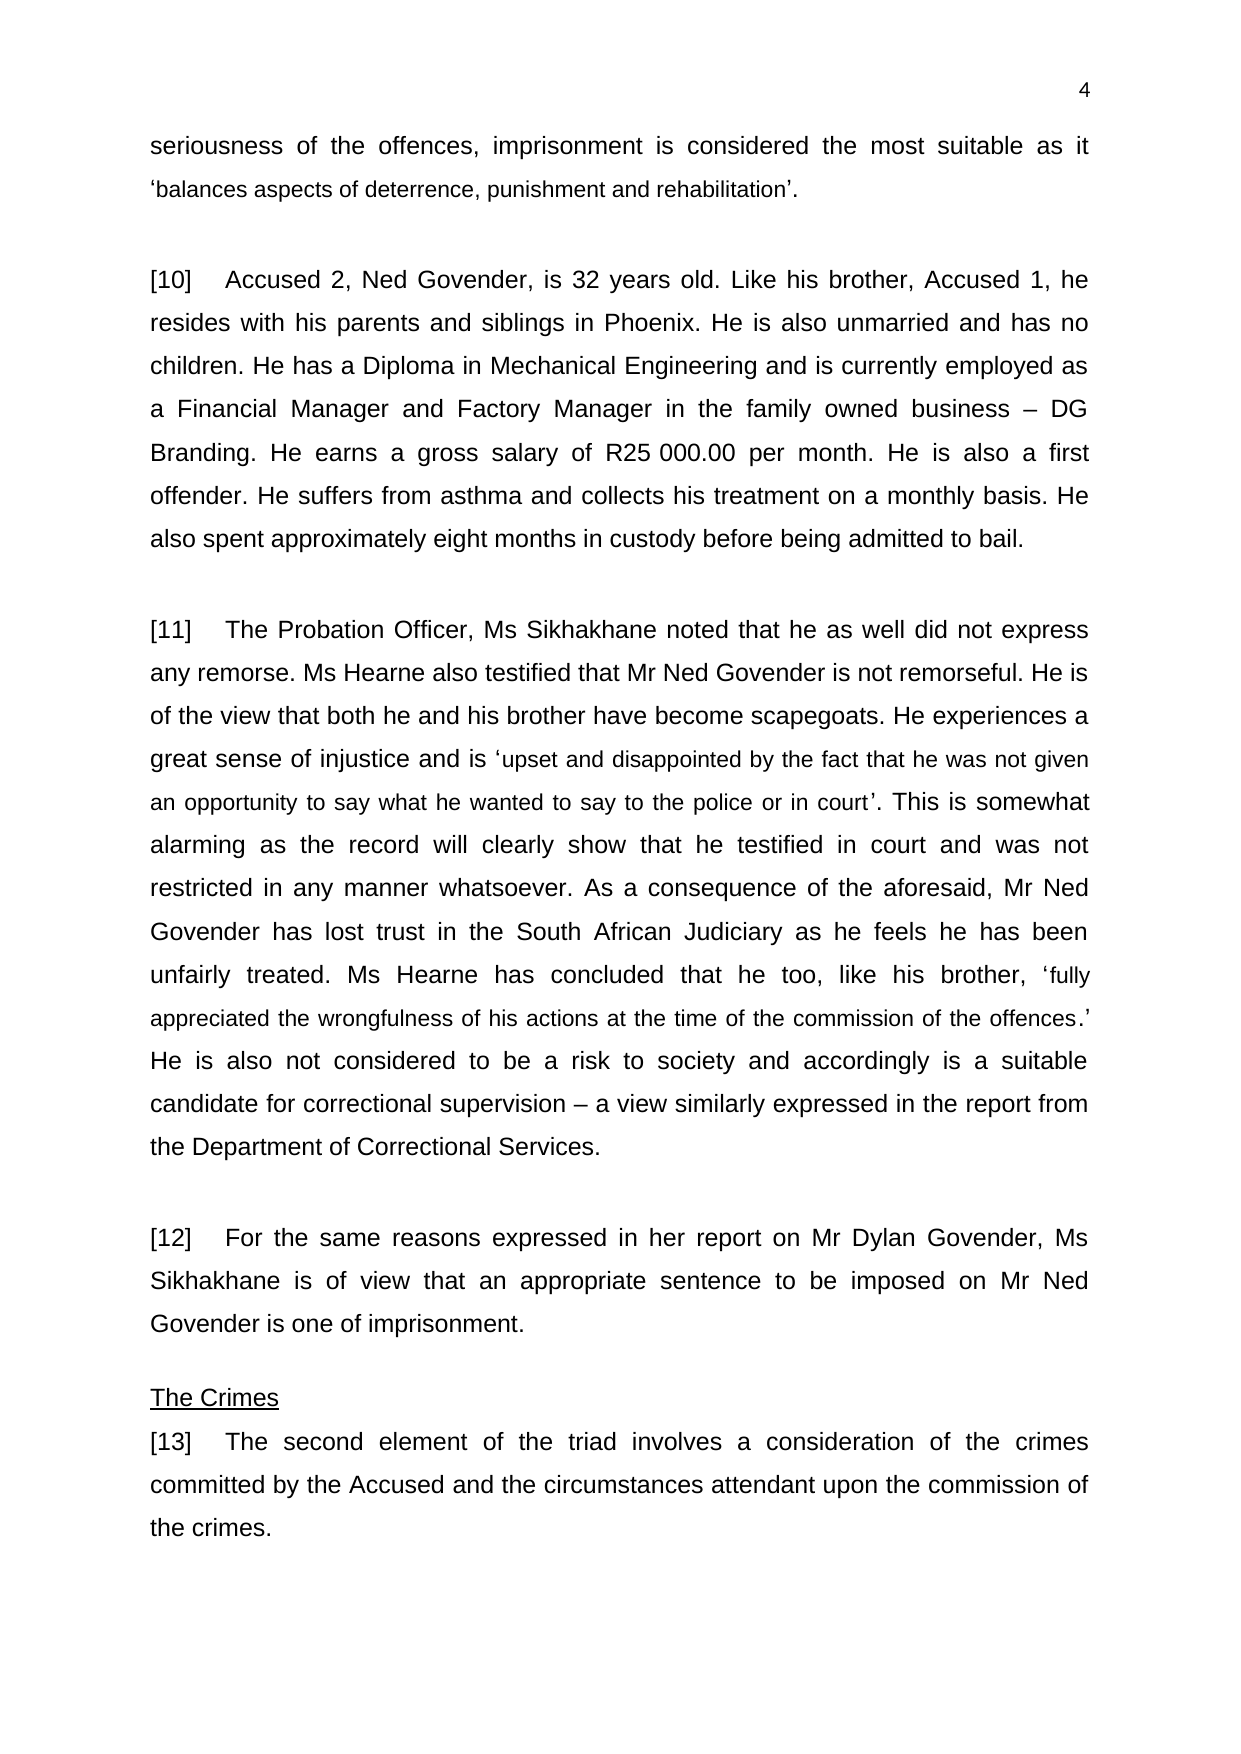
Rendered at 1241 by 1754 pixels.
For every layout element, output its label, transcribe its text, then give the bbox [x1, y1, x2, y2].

text [10] Accused 2, Ned Govender, is 32 years old. Like his brother, Accused 1, he resides with his parents and siblings in Phoenix. He is also unmarried and has no children. He has a Diploma in Mechanical Engineering and is currently employed as a Financial Manager and Factory Manager in the family owned business – DG Branding. He earns a gross salary of R25 000.00 per month. He is also a first offender. He suffers from asthma and collects his treatment on a monthly basis. He also spent approximately eight months in custody before being admitted to bail. [150, 265, 1090, 552]
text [150, 131, 1090, 203]
text [12] For the same reasons expressed in her report on Mr Dylan Govender, Ms Sikhakhane is of view that an appropriate sentence to be imposed on Mr Ned Govender is one of imprisonment. [150, 1223, 1090, 1338]
text [11] The Probation Officer, Ms Sikhakhane noted that he as well did not express any remorse. Ms Hearne also testified that Mr Ned Govender is not remorseful. He is of the view that both he and his brother have become scapegoats. He experiences a great sense of injustice and is ‘upset and disappointed by the fact that he was not given an opportunity to say what he wanted to say to the police or in court’. This is somewhat alarming as the record will clearly show that he testified in court and was not restricted in any manner whatsoever. As a consequence of the aforesaid, Mr Ned Govender has lost trust in the South African Judiciary as he feels he has been unfairly treated. Ms Hearne has concluded that he too, like his brother, ‘fully appreciated the wrongfulness of his actions at the time of the commission of the offences.’ He is also not considered to be a risk to society and accordingly is a suitable candidate for correctional supervision – a view similarly expressed in the report from the Department of Correctional Services. [150, 614, 1090, 1161]
list The Crimes [150, 1383, 1090, 1412]
text [13] The second element of the triad involves a consideration of the crimes committed by the Accused and the circumstances attendant upon the commission of the crimes. [150, 1426, 1090, 1541]
